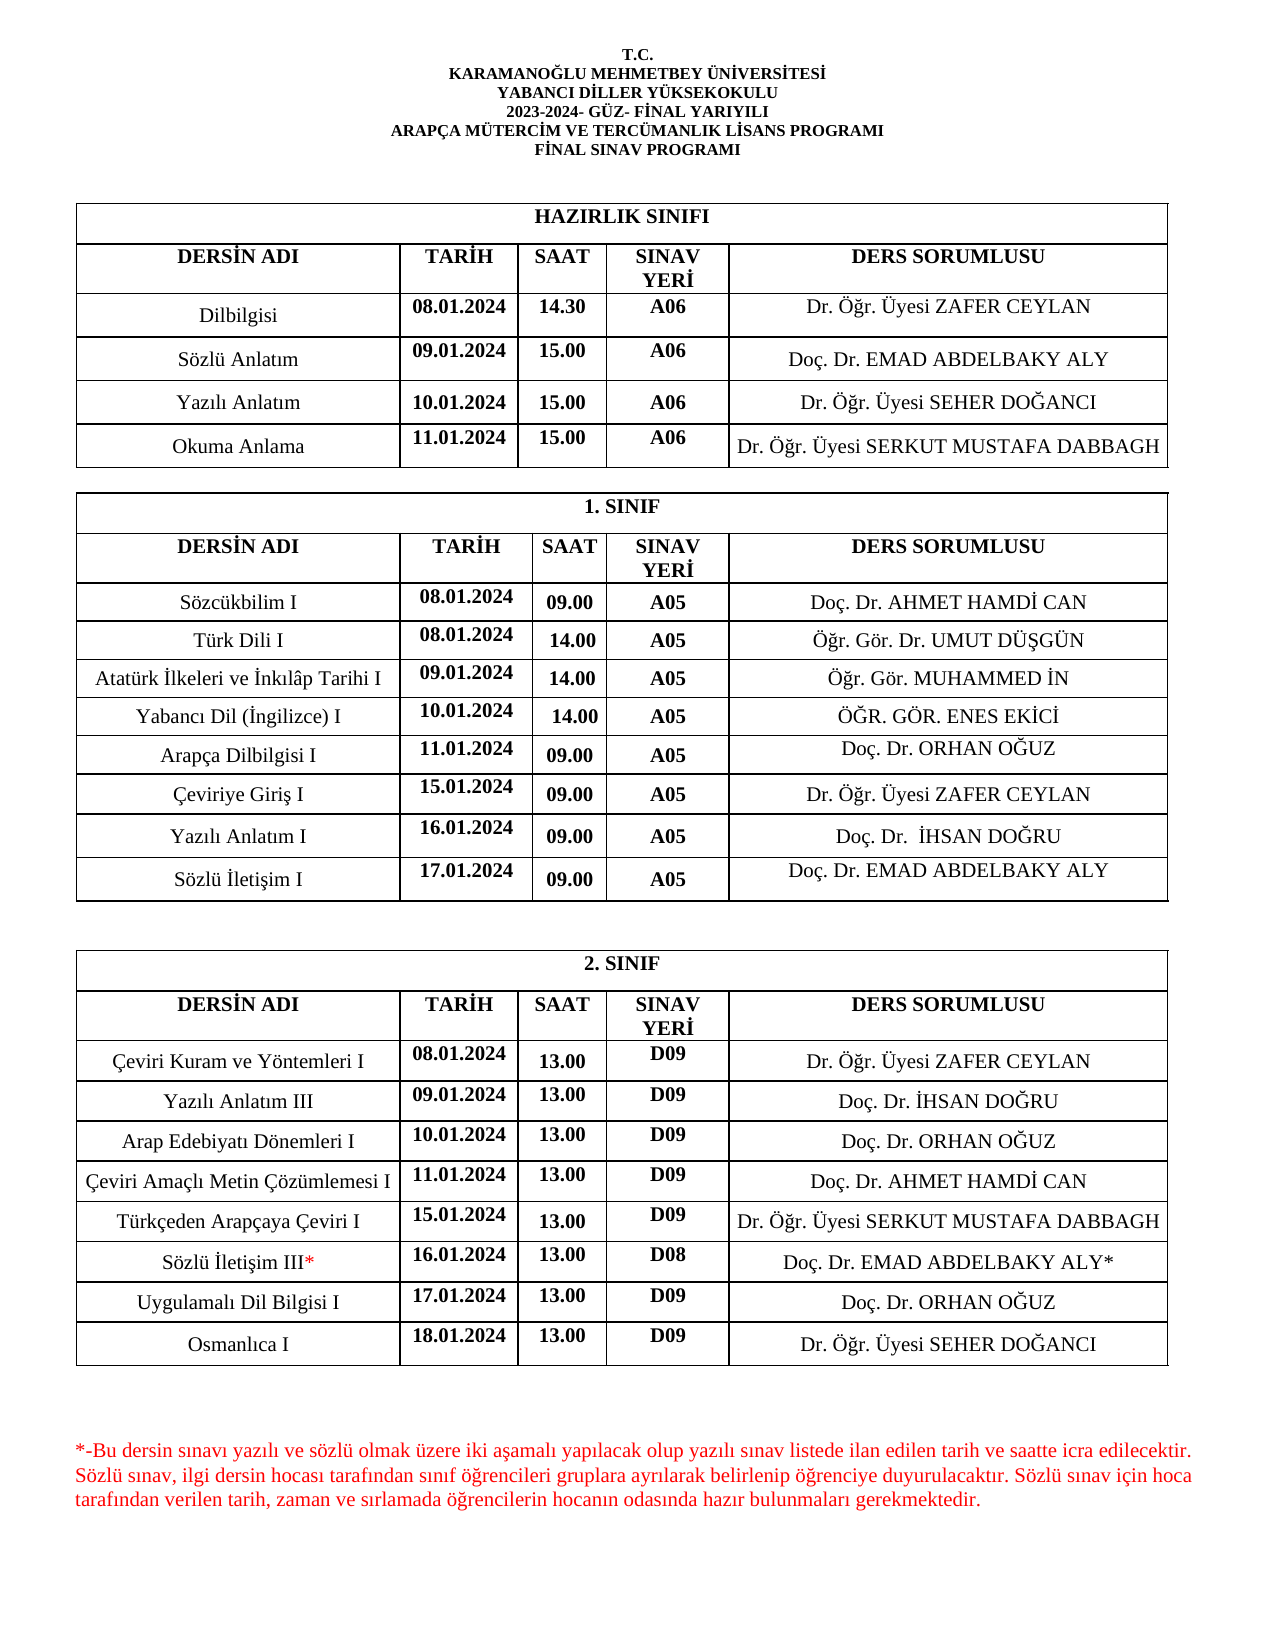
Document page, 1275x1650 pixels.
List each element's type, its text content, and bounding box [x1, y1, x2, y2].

table_cell Türkçeden Arapçaya Çeviri I [77, 1202, 399, 1241]
table_cell Yazılı Anlatım [77, 381, 399, 423]
table_cell SAAT [519, 992, 606, 1040]
table_cell 09.00 [533, 815, 606, 857]
table_cell 13.00 [519, 1162, 606, 1201]
table_cell 15.01.2024 [401, 775, 532, 813]
table_cell 11.01.2024 [401, 425, 517, 467]
table_cell D09 [607, 1162, 728, 1201]
table_cell 09.01.2024 [401, 338, 517, 379]
table_cell D09 [607, 1122, 728, 1160]
table_cell 08.01.2024 [401, 622, 532, 658]
table_cell 10.01.2024 [401, 1122, 517, 1160]
table_cell D09 [607, 1082, 728, 1120]
table_cell D09 [607, 1041, 728, 1080]
table_cell Dr. Öğr. Üyesi SEHER DOĞANCI [730, 1323, 1167, 1365]
table_cell D09 [607, 1283, 728, 1321]
table_cell Arap Edebiyatı Dönemleri I [77, 1122, 399, 1160]
table_cell Doç. Dr. İHSAN DOĞRU [730, 1082, 1167, 1120]
table_cell SINAV YERİ [607, 534, 728, 582]
table_cell D09 [607, 1202, 728, 1241]
table_cell A06 [607, 338, 728, 379]
table_cell Uygulamalı Dil Bilgisi I [77, 1283, 399, 1321]
table_header 2. SINIF [77, 951, 1167, 990]
table_cell 16.01.2024 [401, 815, 532, 857]
table_cell Öğr. Gör. MUHAMMED İN [730, 660, 1167, 697]
table_cell Doç. Dr. AHMET HAMDİ CAN [730, 1162, 1167, 1201]
text YABANCI DİLLER YÜKSEKOKULU [75, 83, 1200, 102]
table_cell A05 [607, 622, 728, 658]
table_cell Çeviri Kuram ve Yöntemleri I [77, 1041, 399, 1080]
table_cell TARİH [401, 534, 532, 582]
table_cell TARİH [401, 992, 517, 1040]
table_cell 15.00 [519, 338, 606, 379]
table_cell DERS SORUMLUSU [730, 534, 1167, 582]
table_cell ÖĞR. GÖR. ENES EKİCİ [730, 698, 1167, 735]
table_cell Sözcükbilim I [77, 584, 399, 620]
table_cell Sözlü İletişim III* [77, 1242, 399, 1281]
table_cell D08 [607, 1242, 728, 1281]
table_cell 14.00 [533, 622, 606, 658]
table_cell 15.00 [519, 425, 606, 467]
table_cell Doç. Dr. EMAD ABDELBAKY ALY [730, 338, 1167, 379]
table_cell DERSİN ADI [77, 245, 399, 292]
table_cell Doç. Dr. ORHAN OĞUZ [730, 1122, 1167, 1160]
text KARAMANOĞLU MEHMETBEY ÜNİVERSİTESİ [75, 63, 1200, 83]
table_cell A05 [607, 858, 728, 900]
table_cell Sözlü İletişim I [77, 858, 399, 900]
table_cell 14.00 [533, 660, 606, 697]
table_cell 13.00 [519, 1202, 606, 1241]
table_cell Dilbilgisi [77, 294, 399, 336]
table_cell 09.01.2024 [401, 660, 532, 697]
table_cell Öğr. Gör. Dr. UMUT DÜŞGÜN [730, 622, 1167, 658]
table_cell SAAT [519, 245, 606, 292]
table_cell Arapça Dilbilgisi I [77, 736, 399, 773]
table_cell Dr. Öğr. Üyesi ZAFER CEYLAN [730, 294, 1167, 336]
table_cell Yazılı Anlatım III [77, 1082, 399, 1120]
table_cell Dr. Öğr. Üyesi SERKUT MUSTAFA DABBAGH [730, 1202, 1167, 1241]
table_cell 16.01.2024 [401, 1242, 517, 1281]
table_cell 14.30 [519, 294, 606, 336]
text FİNAL SINAV PROGRAMI [75, 140, 1200, 159]
table_cell Atatürk İlkeleri ve İnkılâp Tarihi I [77, 660, 399, 697]
table_cell D09 [607, 1323, 728, 1365]
table_cell TARİH [401, 245, 517, 292]
table_cell Doç. Dr. AHMET HAMDİ CAN [730, 584, 1167, 620]
table_cell Dr. Öğr. Üyesi ZAFER CEYLAN [730, 775, 1167, 813]
table_cell 13.00 [519, 1323, 606, 1365]
table_cell DERSİN ADI [77, 992, 399, 1040]
table_cell 17.01.2024 [401, 858, 532, 900]
table_cell Doç. Dr. İHSAN DOĞRU [730, 815, 1167, 857]
table_cell Dr. Öğr. Üyesi ZAFER CEYLAN [730, 1041, 1167, 1080]
table_cell 13.00 [519, 1041, 606, 1080]
table_cell Dr. Öğr. Üyesi SERKUT MUSTAFA DABBAGH [730, 425, 1167, 467]
table_cell 10.01.2024 [401, 381, 517, 423]
table_cell 13.00 [519, 1242, 606, 1281]
table_cell A05 [607, 736, 728, 773]
table_cell 08.01.2024 [401, 1041, 517, 1080]
table_cell 09.01.2024 [401, 1082, 517, 1120]
table_header HAZIRLIK SINIFI [77, 204, 1167, 243]
table_cell Doç. Dr. ORHAN OĞUZ [730, 736, 1167, 773]
table_cell Yazılı Anlatım I [77, 815, 399, 857]
table_cell 09.00 [533, 775, 606, 813]
table_cell 08.01.2024 [401, 294, 517, 336]
table_cell A05 [607, 584, 728, 620]
table_cell 09.00 [533, 736, 606, 773]
table_cell SINAV YERİ [607, 992, 728, 1040]
table_cell Doç. Dr. EMAD ABDELBAKY ALY* [730, 1242, 1167, 1281]
table_cell A05 [607, 775, 728, 813]
table_cell Doç. Dr. ORHAN OĞUZ [730, 1283, 1167, 1321]
table_cell DERSİN ADI [77, 534, 399, 582]
table_cell Sözlü Anlatım [77, 338, 399, 379]
table_cell A05 [607, 698, 728, 735]
table_cell 09.00 [533, 584, 606, 620]
table_cell Dr. Öğr. Üyesi SEHER DOĞANCI [730, 381, 1167, 423]
table_cell SAAT [533, 534, 606, 582]
table_cell 18.01.2024 [401, 1323, 517, 1365]
table_cell A06 [607, 294, 728, 336]
table_cell A06 [607, 425, 728, 467]
text ARAPÇA MÜTERCİM VE TERCÜMANLIK LİSANS PROGRAMI [75, 121, 1200, 140]
table_cell Çeviri Amaçlı Metin Çözümlemesi I [77, 1162, 399, 1201]
table_cell Doç. Dr. EMAD ABDELBAKY ALY [730, 858, 1167, 900]
table_cell 08.01.2024 [401, 584, 532, 620]
table_cell Yabancı Dil (İngilizce) I [77, 698, 399, 735]
text *-Bu dersin sınavı yazılı ve sözlü olmak üzere iki aşamalı yapılacak olup yazılı sınav listede ilan edilen tarih ve saatte icra edilecektir. Sözlü sınav, ilgi dersin hocası tarafından sınıf öğrencileri gruplara ayrılarak belirlenip öğrenciye duyurulacaktır. Sözlü sınav için hoca tarafından verilen tarih, zaman ve sırlamada öğrencilerin hocanın odasında hazır bulunmaları gerekmektedir. [75, 1438, 1200, 1511]
table_cell A05 [607, 815, 728, 857]
table_cell 15.01.2024 [401, 1202, 517, 1241]
table_cell Okuma Anlama [77, 425, 399, 467]
table_cell A05 [607, 660, 728, 697]
table_cell 11.01.2024 [401, 736, 532, 773]
table_cell 10.01.2024 [401, 698, 532, 735]
table_cell Osmanlıca I [77, 1323, 399, 1365]
table_cell 13.00 [519, 1122, 606, 1160]
table_cell SINAV YERİ [607, 245, 728, 292]
text 2023-2024- GÜZ- FİNAL YARIYILI [75, 102, 1200, 121]
table_cell Çeviriye Giriş I [77, 775, 399, 813]
table_cell 09.00 [533, 858, 606, 900]
text T.C. [75, 44, 1200, 63]
table_cell DERS SORUMLUSU [730, 992, 1167, 1040]
table_cell Türk Dili I [77, 622, 399, 658]
table_cell 14.00 [533, 698, 606, 735]
table_cell 11.01.2024 [401, 1162, 517, 1201]
table_cell A06 [607, 381, 728, 423]
table_header 1. SINIF [77, 494, 1167, 532]
table_cell 13.00 [519, 1082, 606, 1120]
table_cell DERS SORUMLUSU [730, 245, 1167, 292]
table_cell 17.01.2024 [401, 1283, 517, 1321]
table_cell 13.00 [519, 1283, 606, 1321]
table_cell 15.00 [519, 381, 606, 423]
